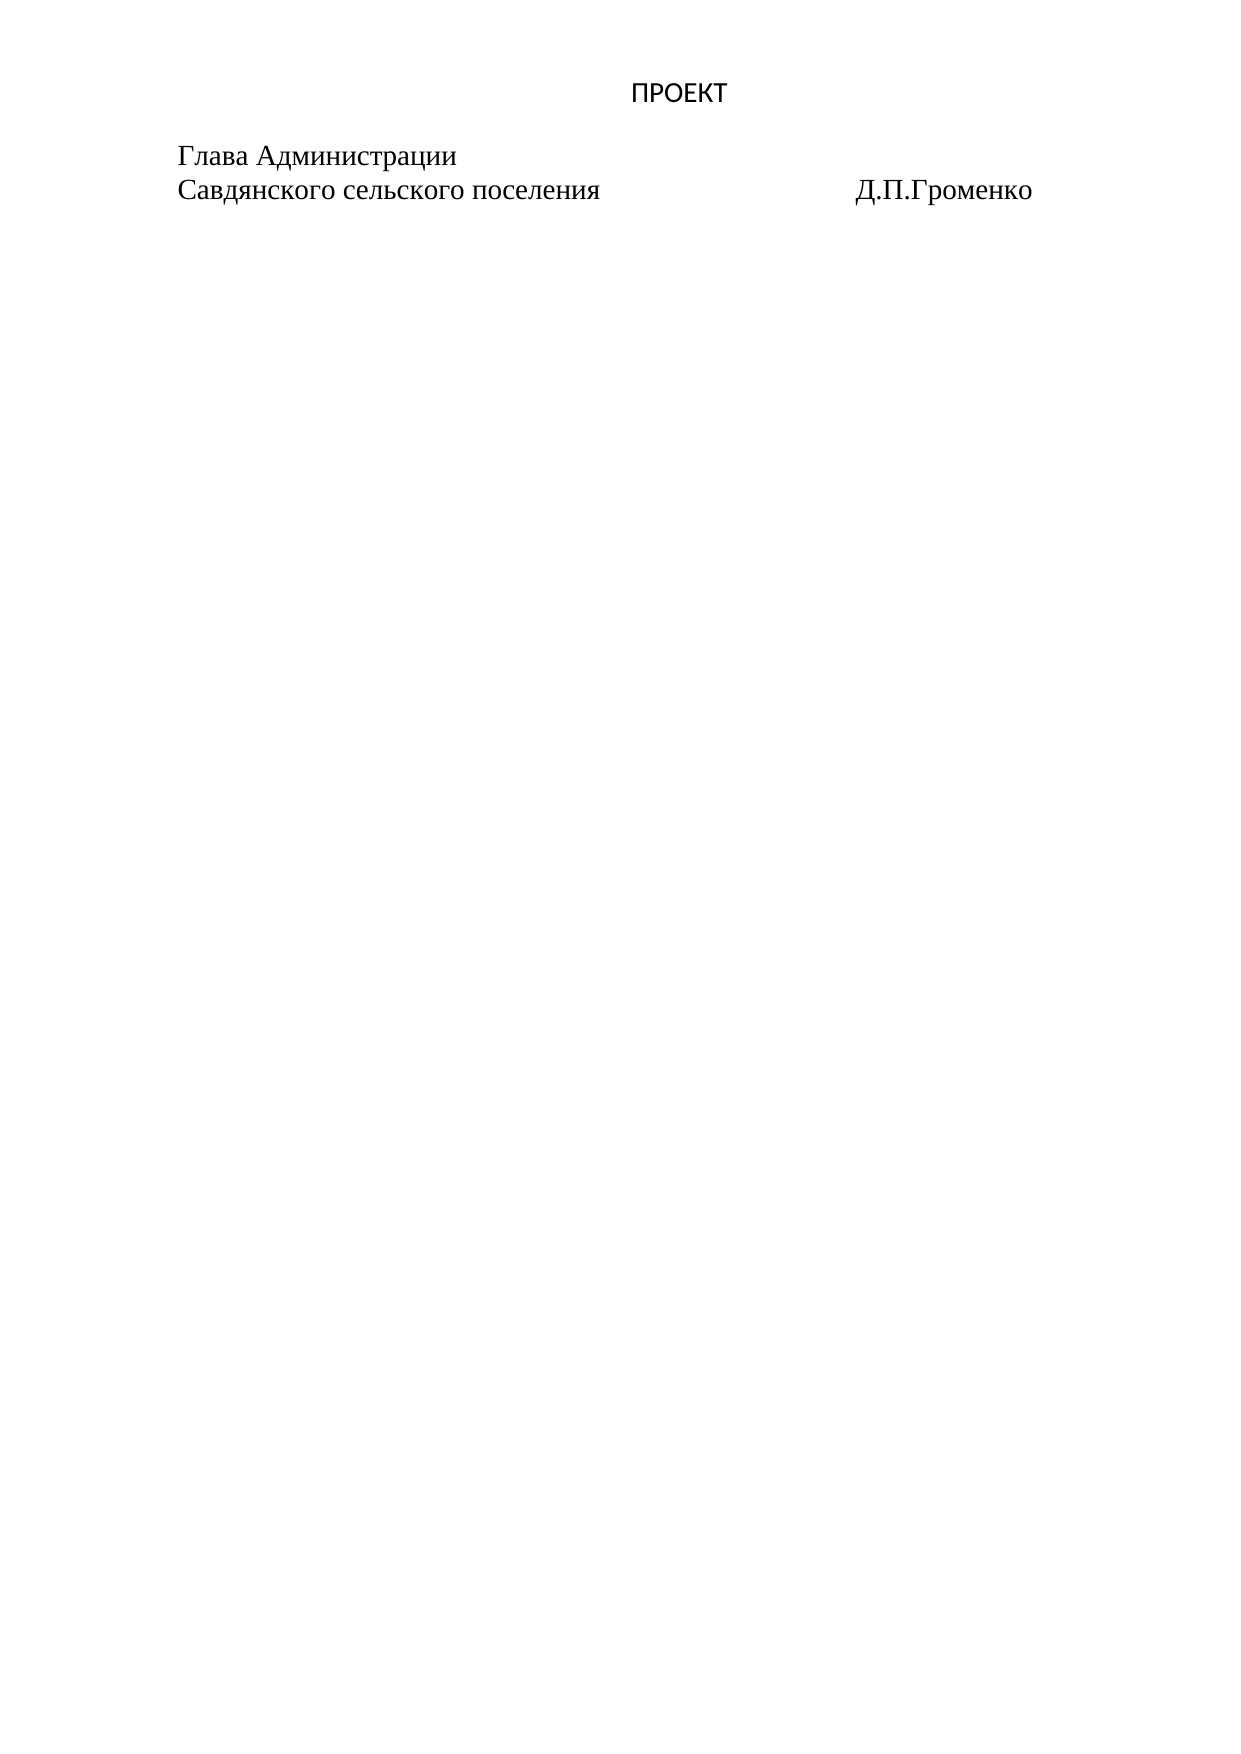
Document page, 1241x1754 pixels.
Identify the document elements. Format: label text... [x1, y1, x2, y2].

text Глава Администрации [177, 138, 1181, 172]
text Савдянского сельского поселения Д.П.Громенко [177, 172, 1181, 205]
